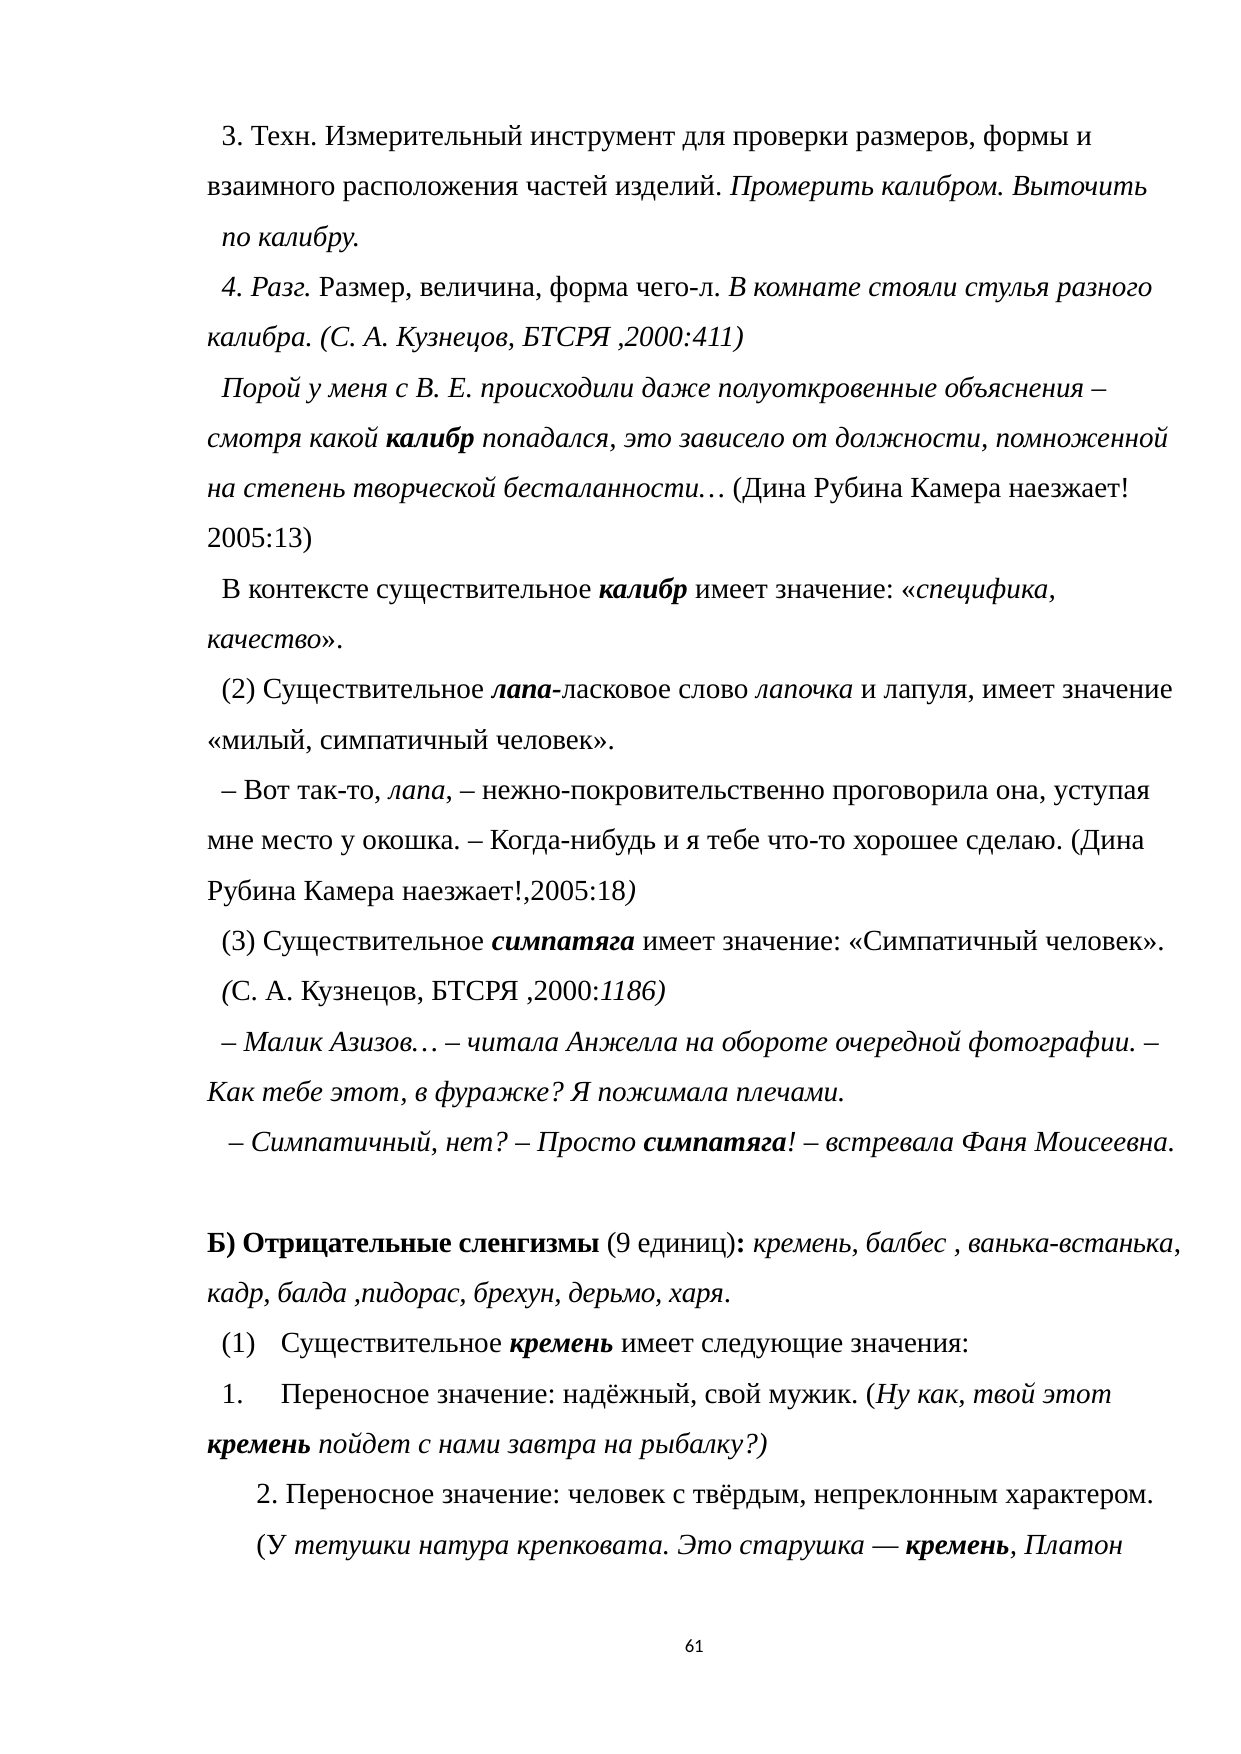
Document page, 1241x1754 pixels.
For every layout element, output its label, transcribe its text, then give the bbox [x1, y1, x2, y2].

list Переносное значение: надёжный, свой мужик. (Ну как, твой этот кремень пойдет с нами завтра на рыбалку?) [207, 1376, 1181, 1460]
text по калибру. [207, 219, 1181, 252]
text Порой у меня с В. Е. происходили даже полуоткровенные объяснения – смотря какой калибр попадался, это зависело от должности, помноженной на степень творческой бесталанности… (Дина Рубина Камера наезжает! 2005:13) [207, 370, 1181, 554]
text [256, 1477, 1181, 1560]
text Б) Отрицательные сленгизмы (9 единиц): кремень, балбес , ванька-встанька, кадр, балда ,пидорас, брехун, дерьмо, харя. [207, 1225, 1181, 1309]
text 3. Техн. Измерительный инструмент для проверки размеров, формы и взаимного расположения частей изделий. Промерить калибром. Выточить [207, 118, 1181, 202]
text – Симпатичный, нет? – Просто симпатяга! – встревала Фаня Моисеевна. [207, 1124, 1181, 1158]
text – Малик Азизов… – читала Анжелла на обороте очередной фотографии. – Как тебе этот, в фуражке? Я пожимала плечами. [207, 1024, 1181, 1108]
list Существительное кремень имеет следующие значения: [207, 1326, 1181, 1359]
text (2) Существительное лапа-ласковое слово лапочка и лапуля, имеет значение «милый, симпатичный человек». [207, 672, 1181, 755]
text (3) Существительное симпатяга имеет значение: «Симпатичный человек». [207, 923, 1181, 957]
text 4. Разг. Размер, величина, форма чего-л. В комнате стояли стулья разного калибра. (С. А. Кузнецов, БТСРЯ ,2000:411) [207, 269, 1181, 353]
text – Вот так-то, лапа, – нежно-покровительственно проговорила она, уступая мне место у окошка. – Когда-нибудь и я тебе что-то хорошее сделаю. (Дина Рубина Камера наезжает!,2005:18) [207, 772, 1181, 906]
text В контексте существительное калибр имеет значение: «специфика, качество». [207, 571, 1181, 655]
text (С. А. Кузнецов, БТСРЯ ,2000:1186) [207, 973, 1181, 1007]
